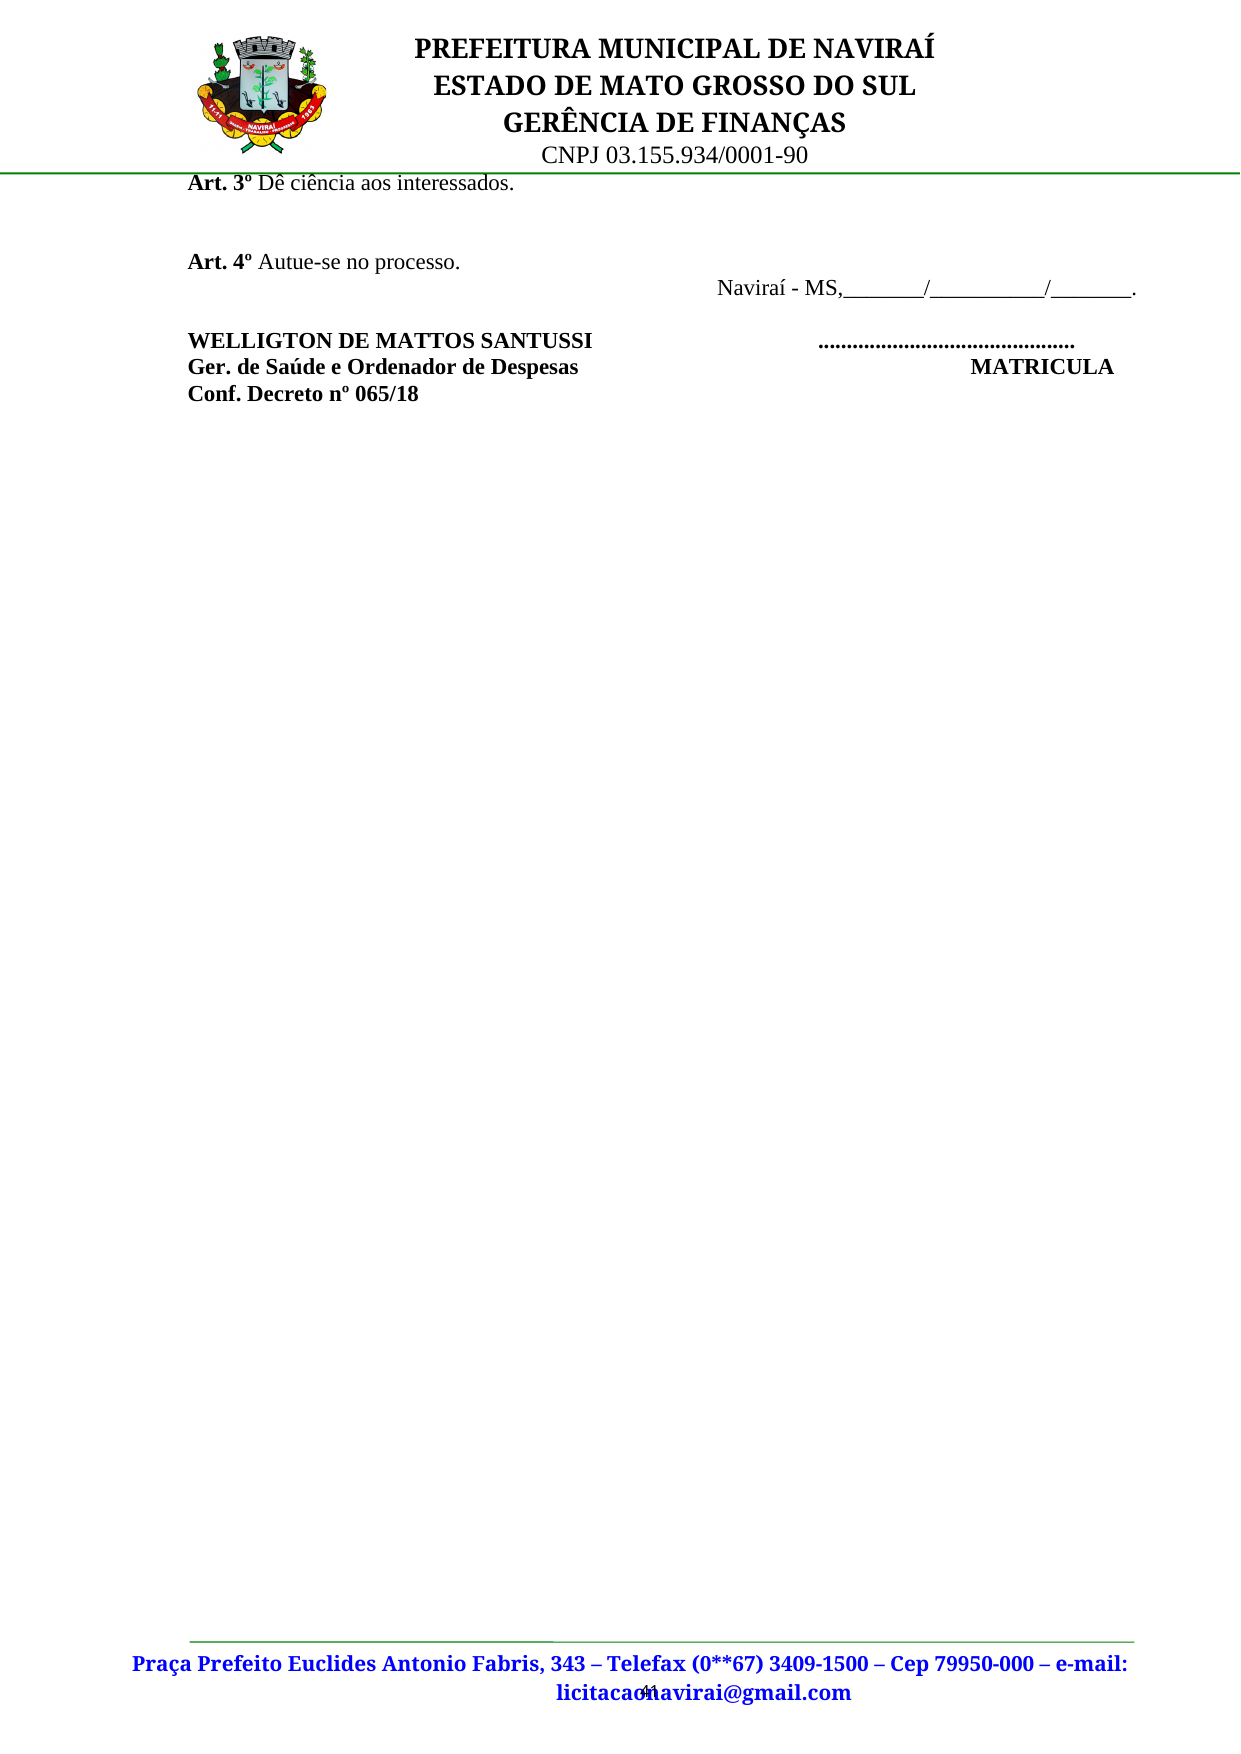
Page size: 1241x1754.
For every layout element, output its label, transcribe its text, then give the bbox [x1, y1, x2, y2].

text Art. 3º Dê ciência aos interessados. [187, 169, 1137, 195]
text Ger. de Saúde e Ordenador de Despesas MATRICULA [187, 353, 1137, 380]
text Naviraí - MS,_______/__________/_______. [187, 274, 1137, 301]
text Art. 4º Autue-se no processo. [187, 248, 1137, 274]
text Conf. Decreto nº 065/18 [187, 380, 1137, 406]
picture [197, 36, 327, 154]
text WELLIGTON DE MATTOS SANTUSSI ............................................. [187, 327, 1137, 353]
